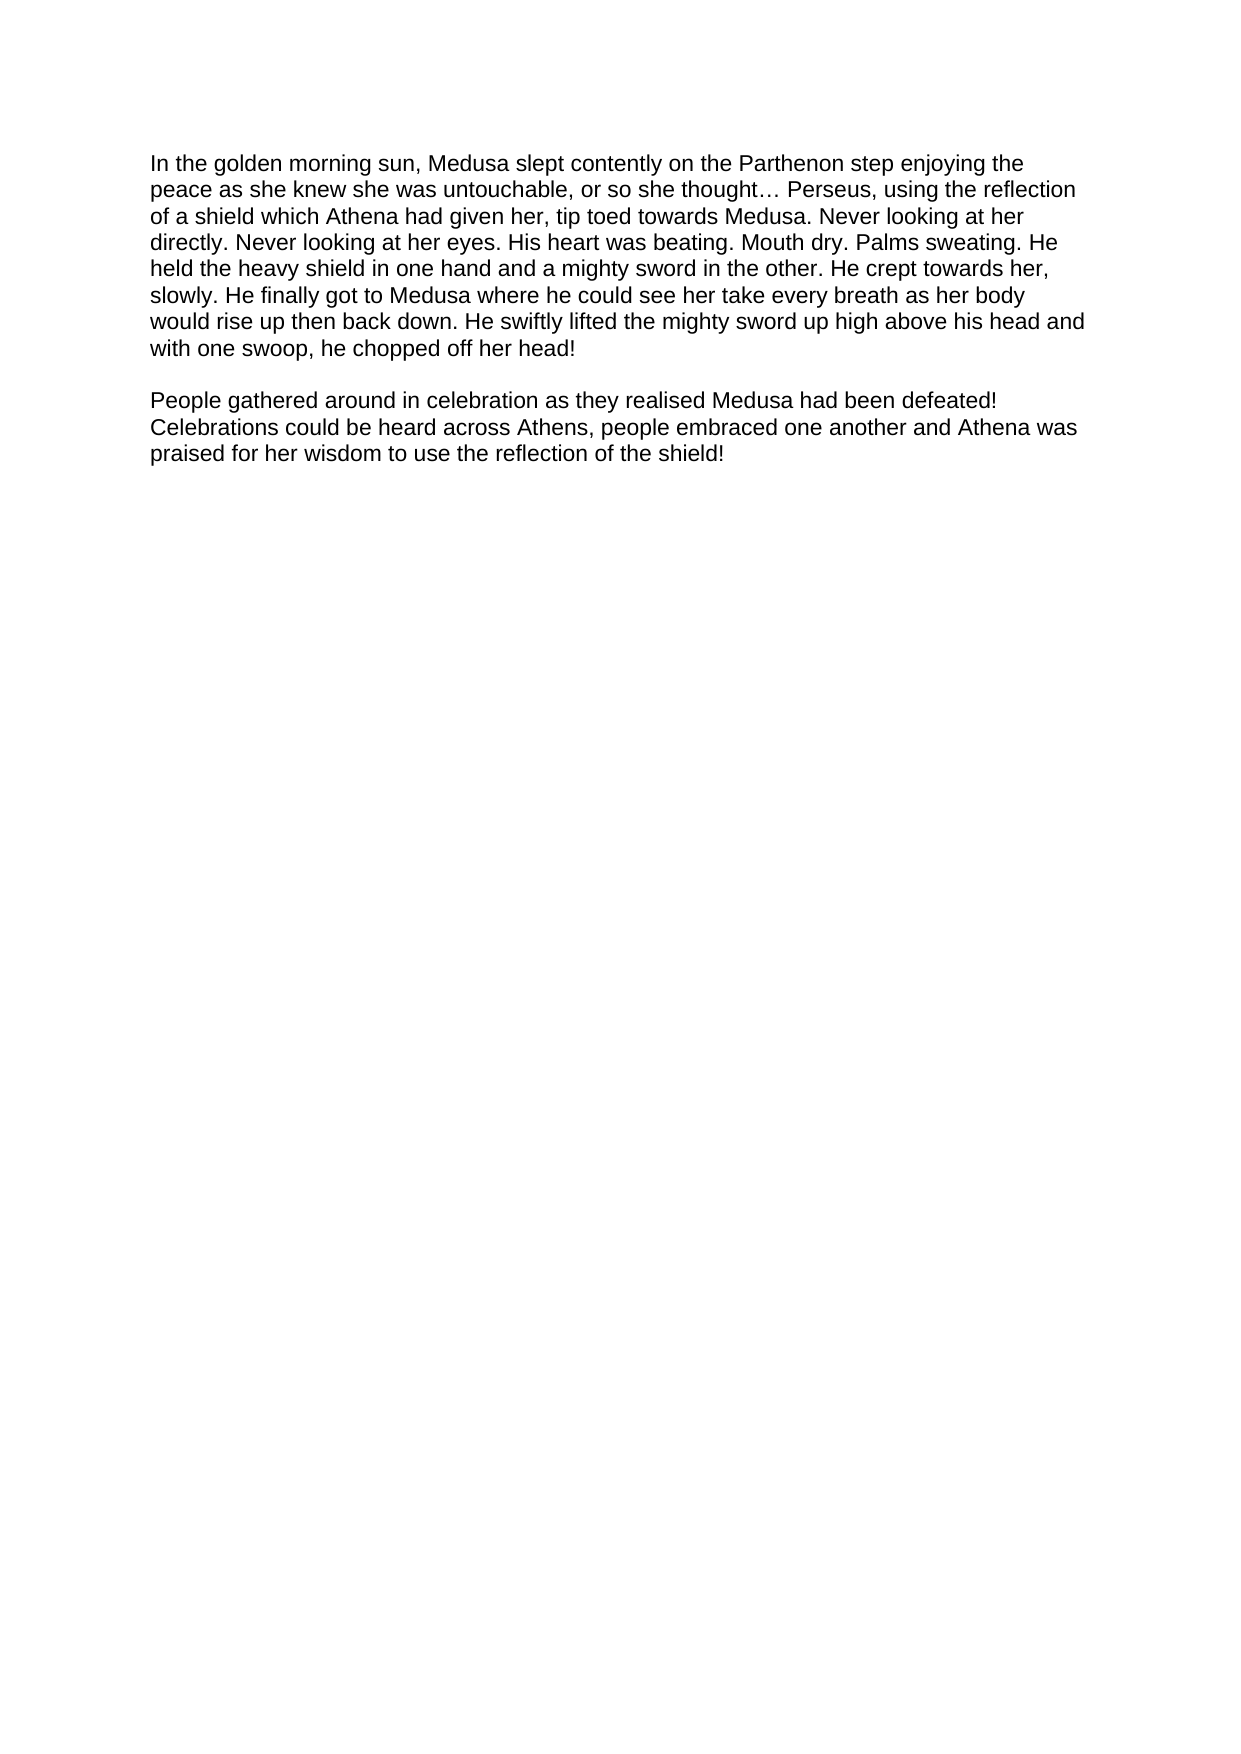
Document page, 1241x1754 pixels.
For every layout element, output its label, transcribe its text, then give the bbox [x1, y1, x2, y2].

text People gathered around in celebration as they realised Medusa had been defeated! Celebrations could be heard across Athens, people embraced one another and Athena was praised for her wisdom to use the reflection of the shield! [150, 387, 1090, 466]
text In the golden morning sun, Medusa slept contently on the Parthenon step enjoying the peace as she knew she was untouchable, or so she thought… Perseus, using the reflection of a shield which Athena had given her, tip toed towards Medusa. Never looking at her directly. Never looking at her eyes. His heart was beating. Mouth dry. Palms sweating. He held the heavy shield in one hand and a mighty sword in the other. He crept towards her, slowly. He finally got to Medusa where he could see her take every breath as her body would rise up then back down. He swiftly lifted the mighty sword up high above his head and with one swoop, he chopped off her head! [150, 150, 1090, 361]
